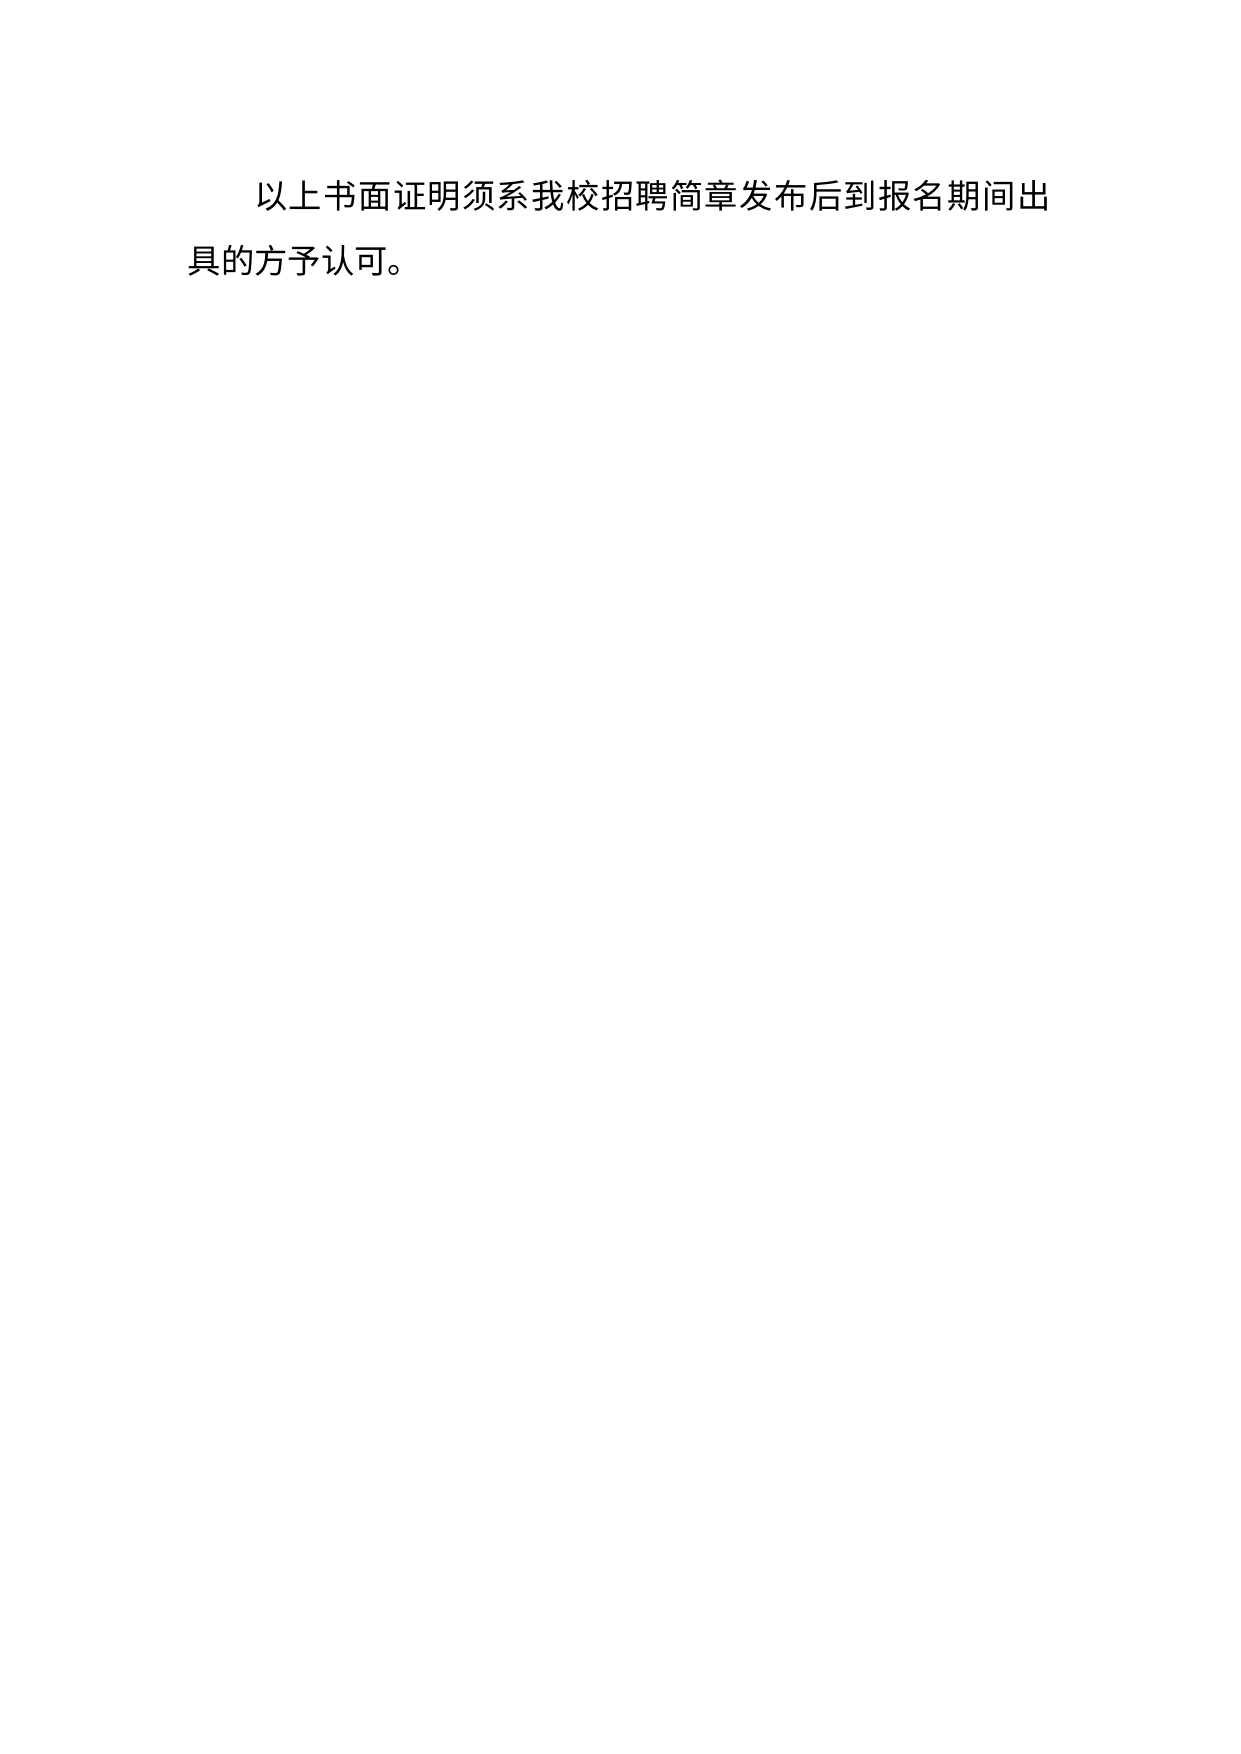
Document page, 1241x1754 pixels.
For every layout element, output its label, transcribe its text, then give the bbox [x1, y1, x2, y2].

text 以上书面证明须系我校招聘简章发布后到报名期间出具的方予认可。 [187, 162, 1053, 292]
